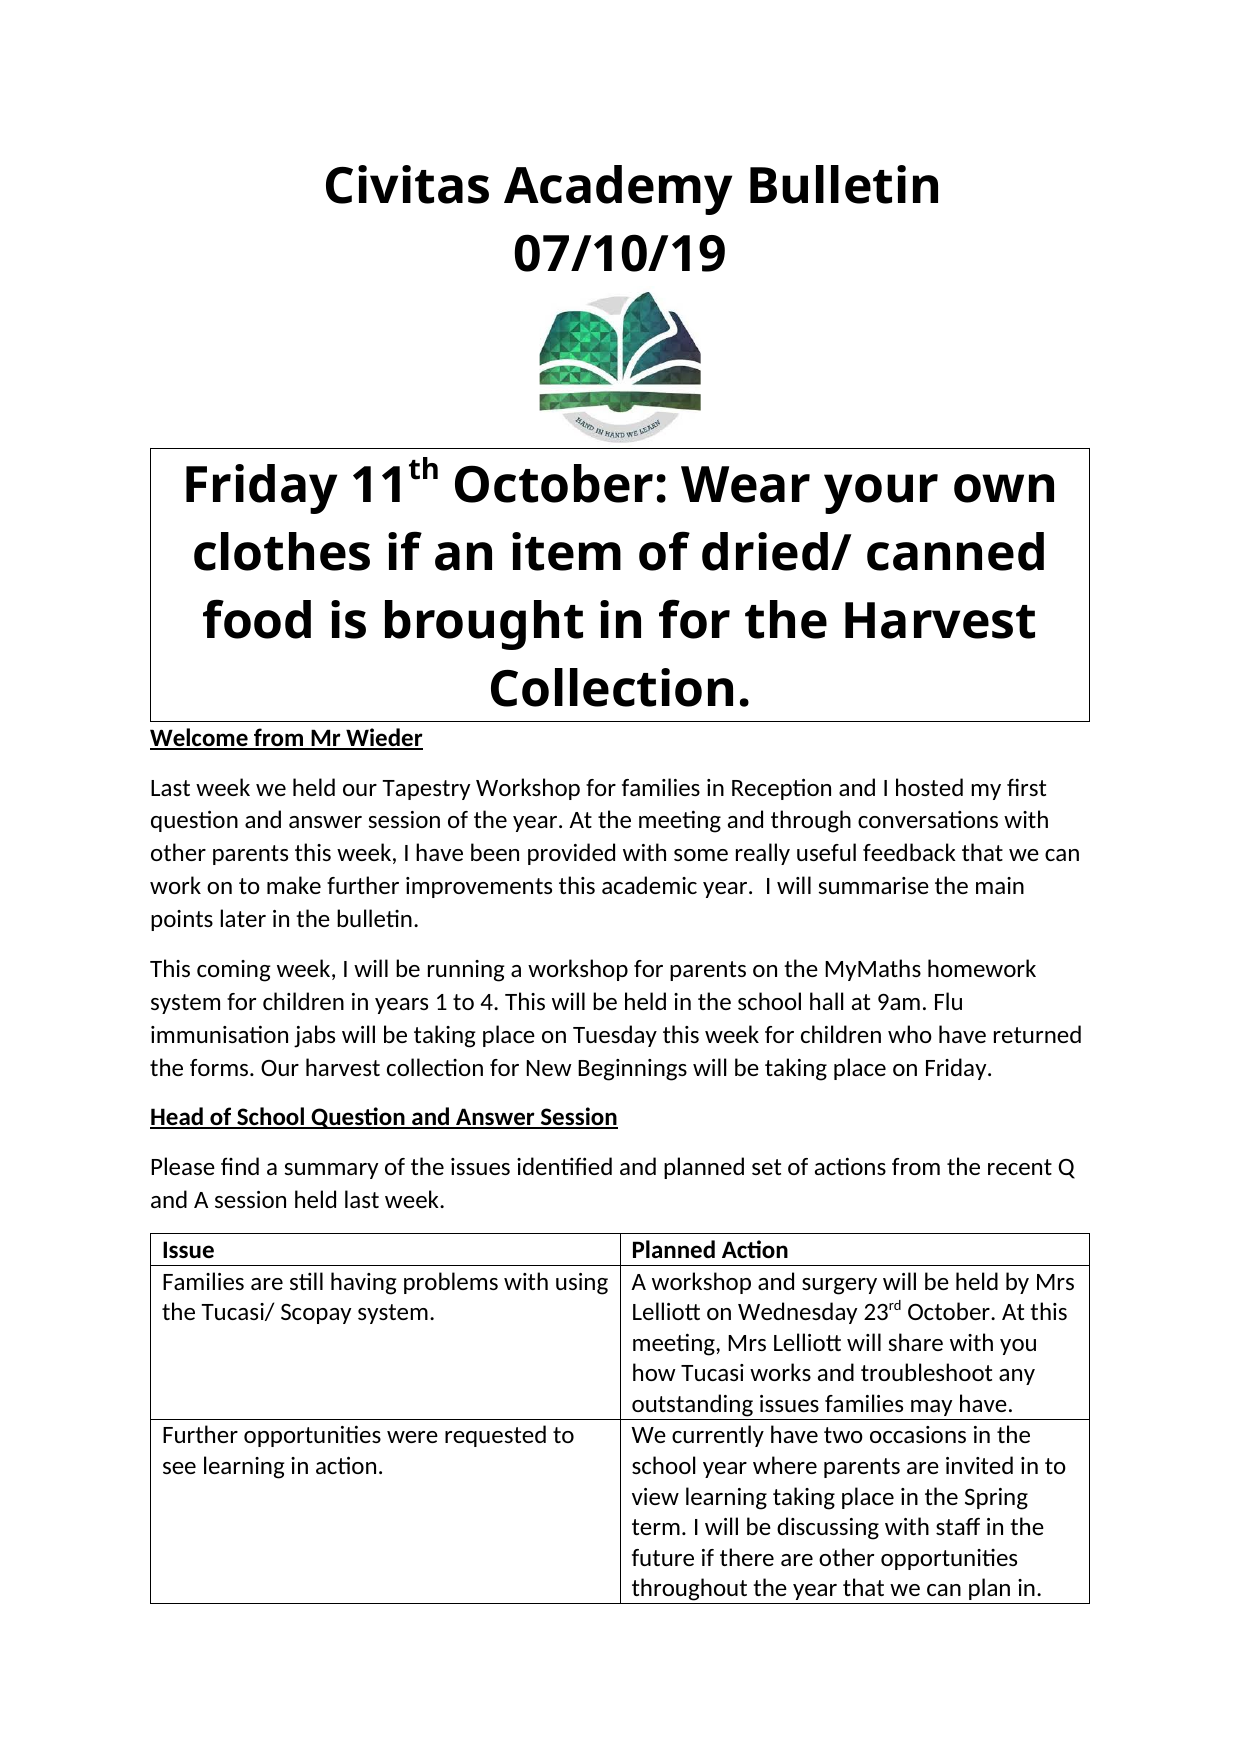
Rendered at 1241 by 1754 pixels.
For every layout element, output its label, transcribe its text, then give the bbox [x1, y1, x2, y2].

text Please find a summary of the issues identified and planned set of actions from the recent Q and A session held last week. [150, 1151, 1090, 1214]
text Head of School Question and Answer Session [150, 1101, 1090, 1132]
text Last week we held our Tapestry Workshop for families in Reception and I hosted my first question and answer session of the year. At the meeting and through conversations with other parents this week, I have been provided with some really useful feedback that we can work on to make further improvements this academic year. I will summarise the main points later in the bulletin. [150, 772, 1090, 934]
table_header Friday 11th October: Wear your own clothes if an item of dried/ canned food is brought in for the Harvest Collection. [151, 449, 1089, 721]
title 07/10/19 [150, 218, 1090, 286]
table_cell Further opportunities were requested to see learning in action. [151, 1420, 620, 1603]
title Civitas Academy Bulletin [150, 150, 1090, 218]
table_cell A workshop and surgery will be held by Mrs Lelliott on Wednesday 23rd October. At this meeting, Mrs Lelliott will share with you how Tucasi works and troubleshoot any outstanding issues families may have. [621, 1266, 1089, 1418]
table_cell We currently have two occasions in the school year where parents are invited in to view learning taking place in the Spring term. I will be discussing with staff in the future if there are other opportunities throughout the year that we can plan in. [621, 1420, 1089, 1603]
table_cell Families are still having problems with using the Tucasi/ Scopay system. [151, 1266, 620, 1418]
picture [539, 286, 701, 448]
table_header Planned Action [621, 1234, 1089, 1265]
text Welcome from Mr Wieder [150, 722, 1090, 753]
text This coming week, I will be running a workshop for parents on the MyMaths homework system for children in years 1 to 4. This will be held in the school hall at 9am. Flu immunisation jabs will be taking place on Tuesday this week for children who have returned the forms. Our harvest collection for New Beginnings will be taking place on Friday. [150, 953, 1090, 1082]
table_header Issue [151, 1234, 620, 1265]
